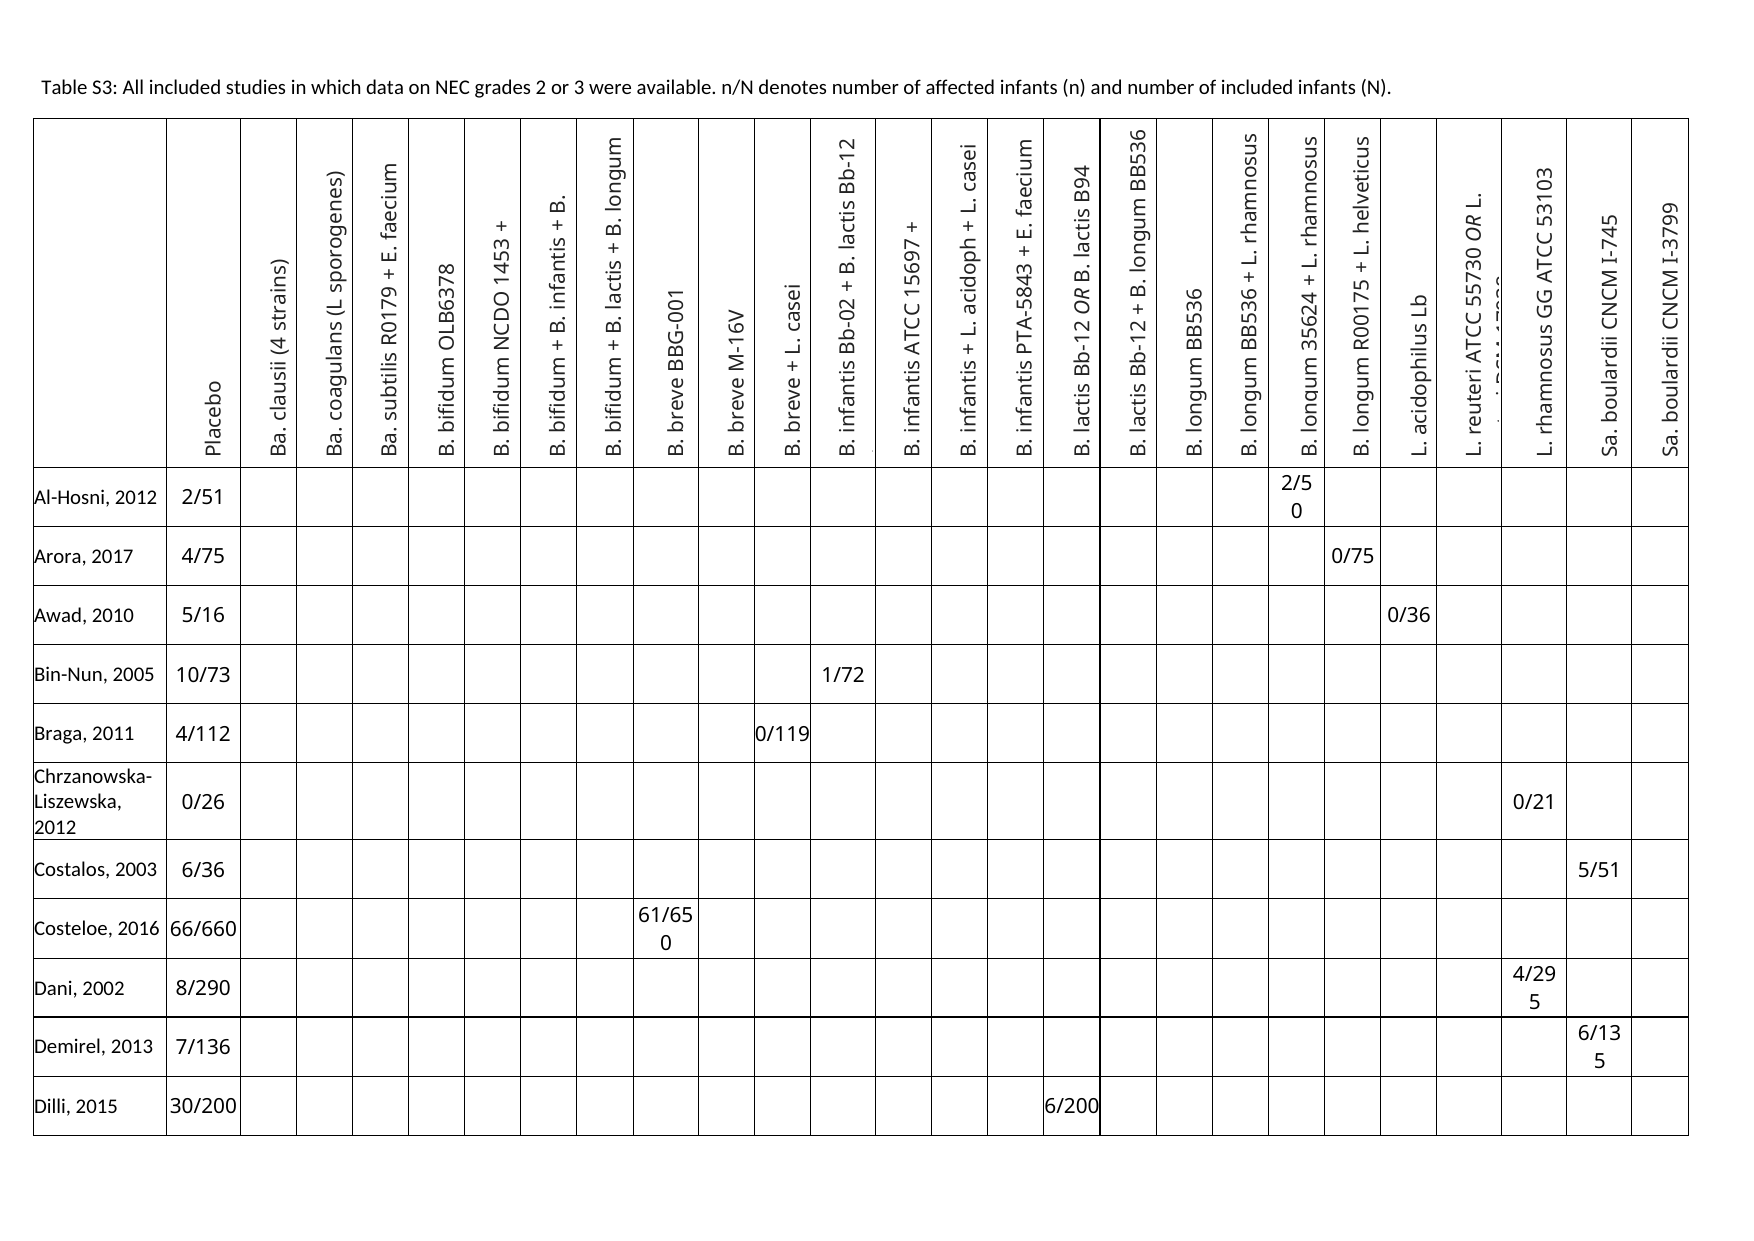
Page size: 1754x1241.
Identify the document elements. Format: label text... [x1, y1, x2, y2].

table_cell [241, 586, 296, 644]
table_cell [811, 468, 875, 526]
table_cell 10/73 [167, 645, 240, 703]
table_cell [1437, 899, 1501, 957]
table_cell [1044, 840, 1099, 898]
table_cell [353, 1077, 408, 1134]
table_cell [876, 468, 931, 526]
table_cell [1269, 704, 1324, 762]
table_cell [1101, 645, 1156, 703]
table_cell [1502, 1077, 1566, 1134]
table_cell [699, 763, 754, 839]
table_cell [353, 645, 408, 703]
table_cell [521, 840, 576, 898]
table_cell [1567, 468, 1631, 526]
table_cell [353, 704, 408, 762]
table_cell [811, 586, 875, 644]
table_cell [1269, 527, 1324, 585]
table_cell [699, 468, 754, 526]
table_cell [521, 704, 576, 762]
table_cell [465, 645, 520, 703]
table_header B. infantis + L. acidoph + L. casei + L. plantarum + L. rhamnos + S. thermoph [932, 119, 987, 467]
table_cell [932, 763, 987, 839]
table_cell [876, 1018, 931, 1076]
table_cell [1502, 899, 1566, 957]
table_cell [1381, 704, 1436, 762]
table_cell [1044, 763, 1099, 839]
table_cell [932, 468, 987, 526]
table_cell [1502, 586, 1566, 644]
table_cell 30/200 [167, 1077, 240, 1134]
table_cell [521, 1018, 576, 1076]
table_header B. bifidum + B. infantis + B. longum + L. acidophilus [521, 119, 576, 467]
table_cell [521, 763, 576, 839]
table_cell [577, 1018, 633, 1076]
table_cell [577, 527, 633, 585]
table_cell Al-Hosni, 2012 [34, 468, 166, 526]
table_cell [1437, 1018, 1501, 1076]
table_cell [811, 763, 875, 839]
table_cell [1101, 1077, 1156, 1134]
table_cell [1381, 763, 1436, 839]
table_cell [932, 704, 987, 762]
table_cell [988, 527, 1043, 585]
table_cell [1213, 1077, 1268, 1134]
table_cell 0/119 [755, 704, 810, 762]
table_cell [811, 527, 875, 585]
table_cell Awad, 2010 [34, 586, 166, 644]
table_cell 1/72 [811, 645, 875, 703]
table_cell [465, 1018, 520, 1076]
table_cell [811, 899, 875, 957]
table_cell [1567, 527, 1631, 585]
table_cell [409, 899, 464, 957]
table_cell [811, 1077, 875, 1134]
table_cell [932, 840, 987, 898]
table_cell Bin-Nun, 2005 [34, 645, 166, 703]
table_cell [353, 899, 408, 957]
table_cell [1269, 1077, 1324, 1134]
table_cell [353, 586, 408, 644]
table_cell [1381, 645, 1436, 703]
table_cell [1381, 959, 1436, 1016]
table_cell [988, 899, 1043, 957]
table_cell [1213, 586, 1268, 644]
table_cell 6/135 [1567, 1018, 1631, 1076]
table_cell [409, 468, 464, 526]
table_cell Arora, 2017 [34, 527, 166, 585]
table_cell [1437, 763, 1501, 839]
table_cell [1325, 959, 1380, 1016]
table_cell [634, 840, 698, 898]
table_cell [465, 899, 520, 957]
table_cell [577, 468, 633, 526]
table_cell [1044, 899, 1099, 957]
table_cell [1567, 959, 1631, 1016]
table_cell [755, 959, 810, 1016]
table_cell Costalos, 2003 [34, 840, 166, 898]
table_cell [1213, 1018, 1268, 1076]
table_cell [1325, 586, 1380, 644]
table_cell [876, 959, 931, 1016]
table_cell [932, 1077, 987, 1134]
table_cell [353, 468, 408, 526]
table_header B. longum BB536 + L. rhamnosus GG [1213, 119, 1268, 467]
table_header L. acidophilus Lb [1381, 119, 1436, 467]
table_cell [634, 1018, 698, 1076]
table_cell [1157, 1077, 1212, 1134]
table_cell 2/51 [167, 468, 240, 526]
table_cell [932, 586, 987, 644]
table_cell [521, 959, 576, 1016]
table_header B. lactis Bb-12 OR B. lactis B94 [1044, 119, 1099, 467]
table_cell [1157, 645, 1212, 703]
table_cell [1213, 899, 1268, 957]
table_cell [634, 645, 698, 703]
table_cell [1381, 899, 1436, 957]
table_cell [297, 645, 352, 703]
table_cell [353, 527, 408, 585]
table_header L. reuteri ATCC 55730 OR L. reuteri DSM 17938 [1437, 119, 1501, 467]
table_cell [699, 959, 754, 1016]
table_cell [1213, 959, 1268, 1016]
table_cell 0/36 [1381, 586, 1436, 644]
table_cell [1213, 645, 1268, 703]
table_cell [1101, 1018, 1156, 1076]
table_cell 0/21 [1502, 763, 1566, 839]
table_cell [1325, 468, 1380, 526]
table_cell Costeloe, 2016 [34, 899, 166, 957]
table_header B. longum R00175 + L. helveticus R0052 + L. rhamn R0011 + Sa. boul CNCM I-1079 [1325, 119, 1380, 467]
table_cell [465, 1077, 520, 1134]
table_cell [1567, 704, 1631, 762]
table_cell [241, 1018, 296, 1076]
table_cell [409, 645, 464, 703]
table_cell Dilli, 2015 [34, 1077, 166, 1134]
table_cell [1213, 840, 1268, 898]
table_cell [465, 959, 520, 1016]
table_cell [876, 586, 931, 644]
table_cell [297, 763, 352, 839]
table_cell 5/16 [167, 586, 240, 644]
table_cell 0/26 [167, 763, 240, 839]
table_cell [577, 1077, 633, 1134]
table_cell [1044, 586, 1099, 644]
table_cell [1567, 763, 1631, 839]
table_cell [241, 527, 296, 585]
table_cell [409, 1018, 464, 1076]
table_cell [1567, 1077, 1631, 1134]
table_cell [297, 840, 352, 898]
table_cell 4/295 [1502, 959, 1566, 1016]
table_cell [1567, 645, 1631, 703]
table_cell [811, 1018, 875, 1076]
table_cell [699, 645, 754, 703]
table_cell [1101, 959, 1156, 1016]
table_cell [988, 1018, 1043, 1076]
table_cell [1044, 468, 1099, 526]
table_cell [297, 959, 352, 1016]
table_cell [1213, 468, 1268, 526]
table_cell [1325, 1077, 1380, 1134]
table_cell 4/75 [167, 527, 240, 585]
table_cell [634, 959, 698, 1016]
table_cell [811, 840, 875, 898]
table_cell [1269, 899, 1324, 957]
table_cell [634, 468, 698, 526]
table_cell [1044, 959, 1099, 1016]
table_cell [1632, 704, 1688, 762]
table_cell [1101, 763, 1156, 839]
table_header B. bifidum + B. lactis + B. longum + L. acidophilus [577, 119, 633, 467]
table_cell [521, 527, 576, 585]
table_cell [988, 586, 1043, 644]
table_cell [577, 645, 633, 703]
table_cell [521, 468, 576, 526]
table_cell [876, 704, 931, 762]
table_cell [988, 704, 1043, 762]
table_cell [876, 899, 931, 957]
table_cell 4/112 [167, 704, 240, 762]
table_cell [1437, 1077, 1501, 1134]
table_cell [1502, 645, 1566, 703]
table_cell [699, 527, 754, 585]
table_cell [1632, 1077, 1688, 1134]
table_cell [1157, 468, 1212, 526]
table_cell [577, 959, 633, 1016]
table_cell [1325, 645, 1380, 703]
table_cell [988, 840, 1043, 898]
table_cell Dani, 2002 [34, 959, 166, 1016]
table_cell [1157, 959, 1212, 1016]
table_cell [699, 899, 754, 957]
table_cell 5/51 [1567, 840, 1631, 898]
table_cell [1632, 899, 1688, 957]
table_cell [1269, 645, 1324, 703]
table_cell [755, 527, 810, 585]
table_cell 0/75 [1325, 527, 1380, 585]
table_cell [876, 645, 931, 703]
table_header Sa. boulardii CNCM I-3799 [1632, 119, 1688, 467]
table_cell [241, 468, 296, 526]
table_cell [876, 840, 931, 898]
table_cell [988, 959, 1043, 1016]
table_cell [634, 704, 698, 762]
table_cell [1437, 840, 1501, 898]
table_cell [241, 1077, 296, 1134]
table_cell [1632, 840, 1688, 898]
table_cell [988, 645, 1043, 703]
table_cell [1437, 959, 1501, 1016]
table_cell [811, 704, 875, 762]
table_cell [1101, 527, 1156, 585]
table_cell [932, 899, 987, 957]
table_header Ba. clausii (4 strains) [241, 119, 296, 467]
table_cell [1101, 704, 1156, 762]
table_cell [1044, 704, 1099, 762]
table_cell 7/136 [167, 1018, 240, 1076]
table_header B. breve + L. casei [755, 119, 810, 467]
table_cell [1157, 586, 1212, 644]
table_cell [1437, 527, 1501, 585]
table_cell [1381, 468, 1436, 526]
table_cell [1325, 763, 1380, 839]
table_header B. infantis PTA-5843 + E. faecium PTA-5844 + L. gasseri PTA-5845 [988, 119, 1043, 467]
table_cell [521, 645, 576, 703]
text Table S3: All included studies in which data on NEC grades 2 or 3 were available. n/N denotes number of affected infants (n) and number of included infants (N). [41, 74, 1709, 99]
table_cell [241, 763, 296, 839]
table_cell [241, 899, 296, 957]
table_cell [465, 468, 520, 526]
table_cell [1632, 527, 1688, 585]
table_header Ba. subtilis R0179 + E. faecium R0026 [353, 119, 408, 467]
table_cell [465, 840, 520, 898]
table_cell [1437, 586, 1501, 644]
table_cell 6/36 [167, 840, 240, 898]
table_header B. bifidum NCDO 1453 + L. acidophilus NCDO 1748 [465, 119, 520, 467]
table_cell [1632, 959, 1688, 1016]
table_cell [577, 763, 633, 839]
table_cell [1325, 840, 1380, 898]
table_cell [876, 1077, 931, 1134]
table_cell [1157, 899, 1212, 957]
table_cell [577, 840, 633, 898]
table_cell [1567, 899, 1631, 957]
table_cell [353, 959, 408, 1016]
table_cell [1213, 763, 1268, 839]
table_cell [699, 1018, 754, 1076]
table_header [34, 119, 166, 467]
table_cell [1437, 645, 1501, 703]
table_cell [1502, 704, 1566, 762]
table_cell [988, 763, 1043, 839]
table_cell [241, 840, 296, 898]
table_cell [755, 899, 810, 957]
table_cell [241, 959, 296, 1016]
table_cell [988, 468, 1043, 526]
table_header Ba. coagulans (L sporogenes) [297, 119, 352, 467]
table_cell [409, 959, 464, 1016]
table_cell [1157, 763, 1212, 839]
table_cell [1101, 899, 1156, 957]
table_cell [521, 586, 576, 644]
table_header B. bifidum OLB6378 [409, 119, 464, 467]
table_cell [1381, 527, 1436, 585]
table_cell [755, 1077, 810, 1134]
table_cell [932, 959, 987, 1016]
table_cell [876, 527, 931, 585]
table_cell [634, 763, 698, 839]
table_cell [1632, 1018, 1688, 1076]
table_cell [1381, 1018, 1436, 1076]
table_cell [1632, 586, 1688, 644]
table_cell [1044, 1018, 1099, 1076]
table_cell [297, 468, 352, 526]
table_cell [1157, 840, 1212, 898]
table_header L. rhamnosus GG ATCC 53103 [1502, 119, 1566, 467]
table_cell [1157, 704, 1212, 762]
table_cell [1325, 899, 1380, 957]
table_header B. breve BBG-001 [634, 119, 698, 467]
table_cell [241, 645, 296, 703]
table_header B. breve M-16V [699, 119, 754, 467]
table_cell [577, 899, 633, 957]
table_cell [1157, 527, 1212, 585]
table_cell [876, 763, 931, 839]
table_cell [521, 899, 576, 957]
table_cell [409, 840, 464, 898]
table_cell 8/290 [167, 959, 240, 1016]
table_header Sa. boulardii CNCM I-745 [1567, 119, 1631, 467]
table_cell [932, 527, 987, 585]
table_cell 61/650 [634, 899, 698, 957]
table_cell [353, 1018, 408, 1076]
table_cell [353, 840, 408, 898]
table_cell [634, 1077, 698, 1134]
table_cell [1269, 840, 1324, 898]
table_cell [1502, 527, 1566, 585]
table_cell [755, 840, 810, 898]
table_cell [1325, 704, 1380, 762]
table_cell Chrzanowska-Liszewska, 2012 [34, 763, 166, 839]
table_cell [297, 899, 352, 957]
table_cell [1269, 586, 1324, 644]
table_cell [465, 704, 520, 762]
table_cell [755, 586, 810, 644]
table_cell [1101, 586, 1156, 644]
table_cell [1502, 468, 1566, 526]
table_cell [1437, 704, 1501, 762]
table_cell [932, 1018, 987, 1076]
table_cell [1213, 527, 1268, 585]
table_header Placebo [167, 119, 240, 467]
table_cell 6/200 [1044, 1077, 1099, 1134]
table_cell [1101, 468, 1156, 526]
table_cell [755, 468, 810, 526]
table_cell [1567, 586, 1631, 644]
table_cell [811, 959, 875, 1016]
table_cell [1502, 840, 1566, 898]
table_cell [409, 704, 464, 762]
table_cell [465, 586, 520, 644]
table_cell 2/50 [1269, 468, 1324, 526]
table_cell [988, 1077, 1043, 1134]
table_cell [241, 704, 296, 762]
table_cell 66/660 [167, 899, 240, 957]
table_cell [634, 586, 698, 644]
table_cell [1381, 840, 1436, 898]
table_cell [353, 763, 408, 839]
table_cell [634, 527, 698, 585]
table_cell [932, 645, 987, 703]
table_cell [755, 763, 810, 839]
table_cell [1044, 645, 1099, 703]
table_cell [1269, 1018, 1324, 1076]
table_cell [1213, 704, 1268, 762]
table_cell [1437, 468, 1501, 526]
table_cell [1325, 1018, 1380, 1076]
table_cell [409, 586, 464, 644]
table_cell [465, 527, 520, 585]
table_header B. infantis ATCC 15697 + L. acidophilus ATCC 4356 [876, 119, 931, 467]
table_cell [1269, 763, 1324, 839]
table_cell [1157, 1018, 1212, 1076]
table_cell [409, 1077, 464, 1134]
table_cell [297, 1018, 352, 1076]
table_cell [1632, 468, 1688, 526]
table_cell [409, 763, 464, 839]
table_cell [755, 1018, 810, 1076]
table_cell [1269, 959, 1324, 1016]
table_cell [577, 586, 633, 644]
table_cell [297, 586, 352, 644]
table_cell [1502, 1018, 1566, 1076]
table_cell [409, 527, 464, 585]
table_header B. lactis Bb-12 + B. longum BB536 [1101, 119, 1156, 467]
table_cell [465, 763, 520, 839]
table_header B. longum BB536 [1157, 119, 1212, 467]
table_cell [1044, 527, 1099, 585]
table_cell Demirel, 2013 [34, 1018, 166, 1076]
table_cell [699, 1077, 754, 1134]
table_cell [297, 1077, 352, 1134]
table_cell [755, 645, 810, 703]
table_cell [699, 840, 754, 898]
table_cell [577, 704, 633, 762]
table_cell [297, 527, 352, 585]
table_cell [699, 586, 754, 644]
table_cell [699, 704, 754, 762]
table_cell [1101, 840, 1156, 898]
table_cell [1381, 1077, 1436, 1134]
table_cell [521, 1077, 576, 1134]
table_cell [297, 704, 352, 762]
table_header B. longum 35624 + L. rhamnosus GG [1269, 119, 1324, 467]
table_header B. infantis Bb-02 + B. lactis Bb-12 + S. thermophilus TH-4 [811, 119, 875, 467]
table_cell [1632, 763, 1688, 839]
table_cell Braga, 2011 [34, 704, 166, 762]
table_cell [1632, 645, 1688, 703]
